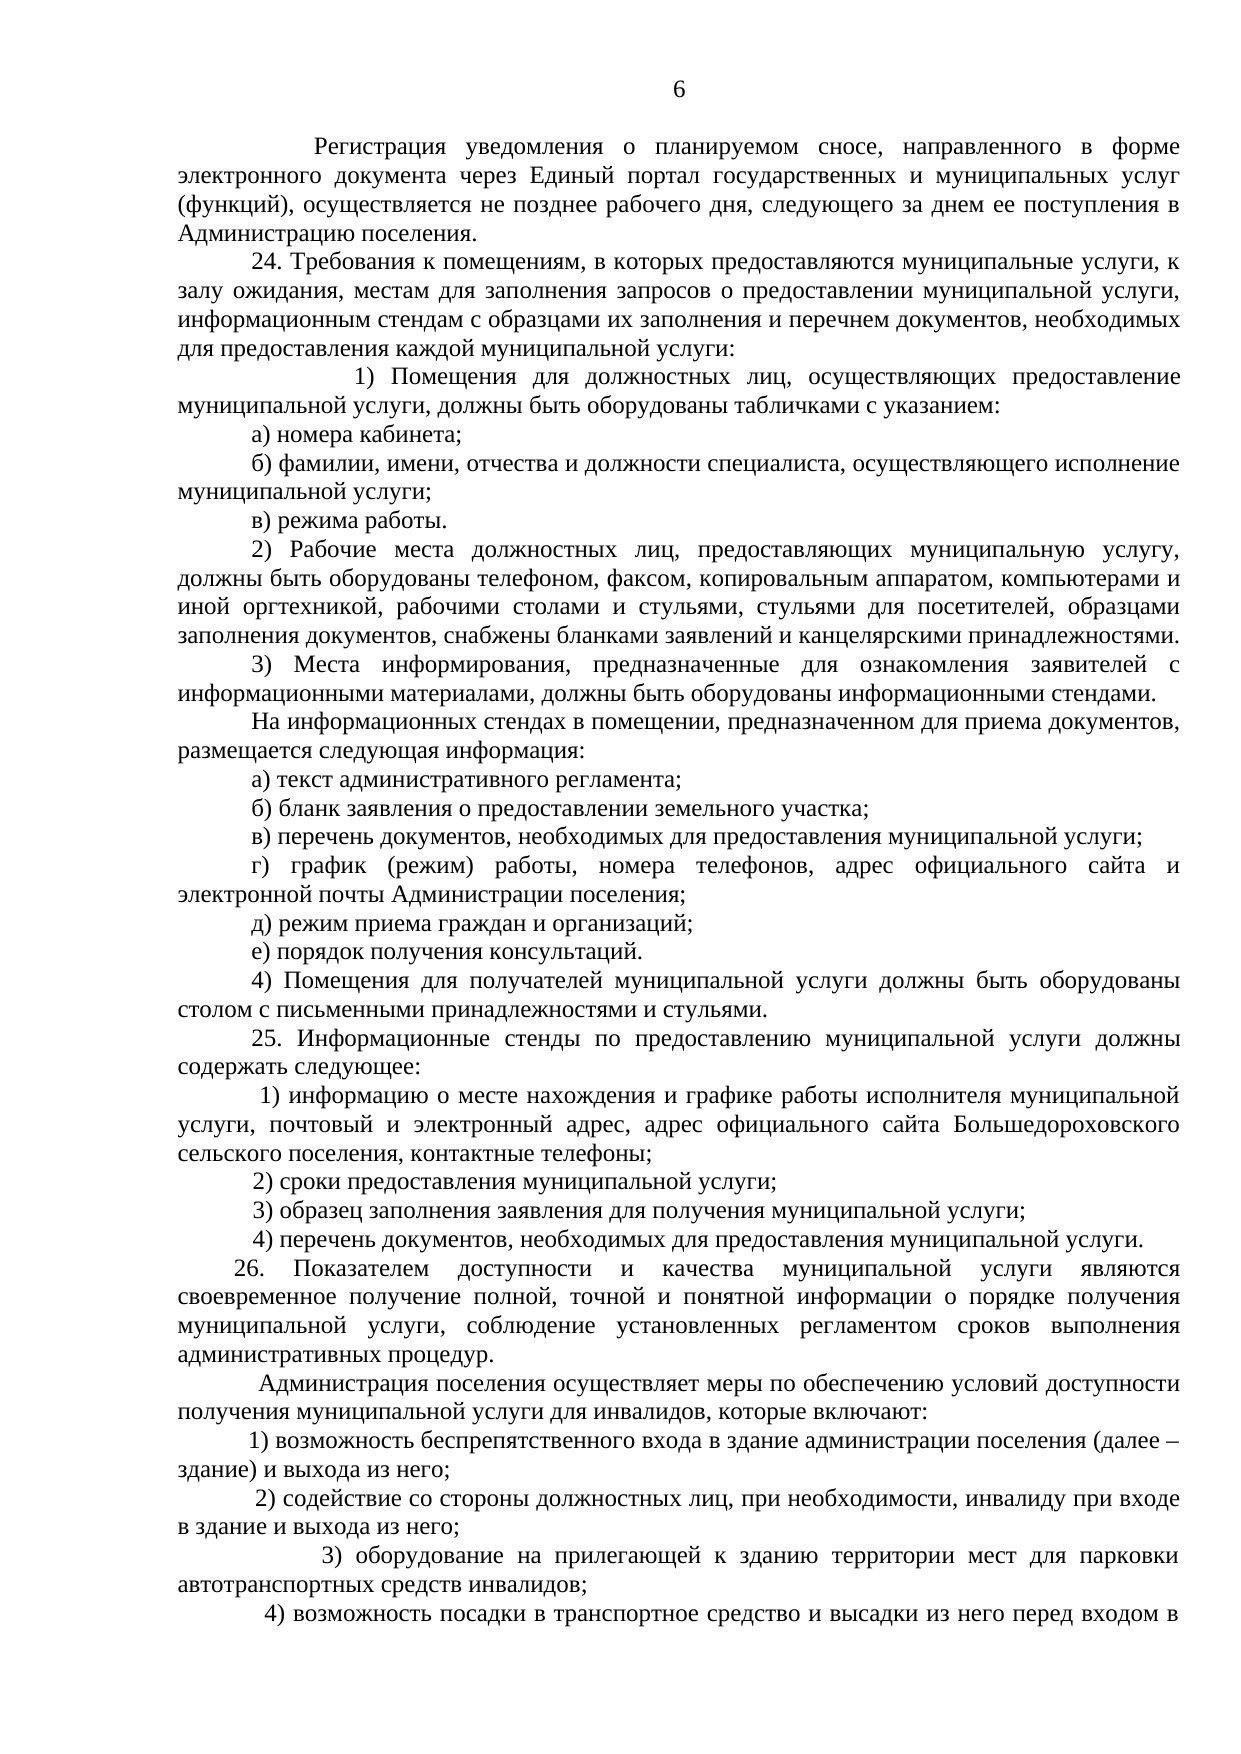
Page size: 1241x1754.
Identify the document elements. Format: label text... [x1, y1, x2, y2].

text 24. Требования к помещениям, в которых предоставляются муниципальные услуги, к залу ожидания, местам для заполнения запросов о предоставлении муниципальной услуги, информационным стендам с образцами их заполнения и перечнем документов, необходимых для предоставления каждой муниципальной услуги: [177, 246, 1181, 361]
text 2) Рабочие места должностных лиц, предоставляющих муниципальную услугу, должны быть оборудованы телефоном, факсом, копировальным аппаратом, компьютерами и иной оргтехникой, рабочими столами и стульями, стульями для посетителей, образцами заполнения документов, снабжены бланками заявлений и канцелярскими принадлежностями. [177, 534, 1181, 649]
text г) график (режим) работы, номера телефонов, адрес официального сайта и электронной почты Администрации поселения; [177, 850, 1181, 908]
text 3) Места информирования, предназначенные для ознакомления заявителей с информационными материалами, должны быть оборудованы информационными стендами. [177, 649, 1181, 706]
text Администрация поселения осуществляет меры по обеспечению условий доступности получения муниципальной услуги для инвалидов, которые включают: [177, 1368, 1181, 1425]
text Регистрация уведомления о планируемом сносе, направленного в форме электронного документа через Единый портал государственных и муниципальных услуг (функций), осуществляется не позднее рабочего дня, следующего за днем ее поступления в Администрацию поселения. [177, 131, 1181, 246]
text а) номера кабинета; [177, 419, 1181, 448]
text б) фамилии, имени, отчества и должности специалиста, осуществляющего исполнение муниципальной услуги; [177, 448, 1181, 505]
text е) порядок получения консультаций. [177, 936, 1181, 965]
text 4) Помещения для получателей муниципальной услуги должны быть оборудованы столом с письменными принадлежностями и стульями. [177, 965, 1181, 1023]
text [177, 1598, 1181, 1626]
text б) бланк заявления о предоставлении земельного участка; [177, 793, 1181, 821]
text На информационных стендах в помещении, предназначенном для приема документов, размещается следующая информация: [177, 706, 1181, 764]
text а) текст административного регламента; [177, 764, 1181, 793]
text 3) образец заполнения заявления для получения муниципальной услуги; [177, 1195, 1181, 1224]
text 2) содействие со стороны должностных лиц, при необходимости, инвалиду при входе в здание и выхода из него; [177, 1483, 1181, 1540]
text 2) сроки предоставления муниципальной услуги; [177, 1166, 1181, 1195]
text 25. Информационные стенды по предоставлению муниципальной услуги должны содержать следующее: [177, 1023, 1181, 1080]
text 1) Помещения для должностных лиц, осуществляющих предоставление муниципальной услуги, должны быть оборудованы табличками с указанием: [177, 361, 1181, 419]
text 26. Показателем доступности и качества муниципальной услуги являются своевременное получение полной, точной и понятной информации о порядке получения муниципальной услуги, соблюдение установленных регламентом сроков выполнения административных процедур. [177, 1253, 1181, 1368]
text 1) возможность беспрепятственного входа в здание администрации поселения (далее – здание) и выхода из него; [177, 1425, 1181, 1483]
text в) перечень документов, необходимых для предоставления муниципальной услуги; [177, 821, 1181, 850]
text 4) перечень документов, необходимых для предоставления муниципальной услуги. [177, 1224, 1181, 1253]
text д) режим приема граждан и организаций; [177, 908, 1181, 936]
text в) режима работы. [177, 505, 1181, 534]
text 3) оборудование на прилегающей к зданию территории мест для парковки автотранспортных средств инвалидов; [177, 1540, 1181, 1598]
text 1) информацию о месте нахождения и графике работы исполнителя муниципальной услуги, почтовый и электронный адрес, адрес официального сайта Большедороховского сельского поселения, контактные телефоны; [177, 1080, 1181, 1166]
